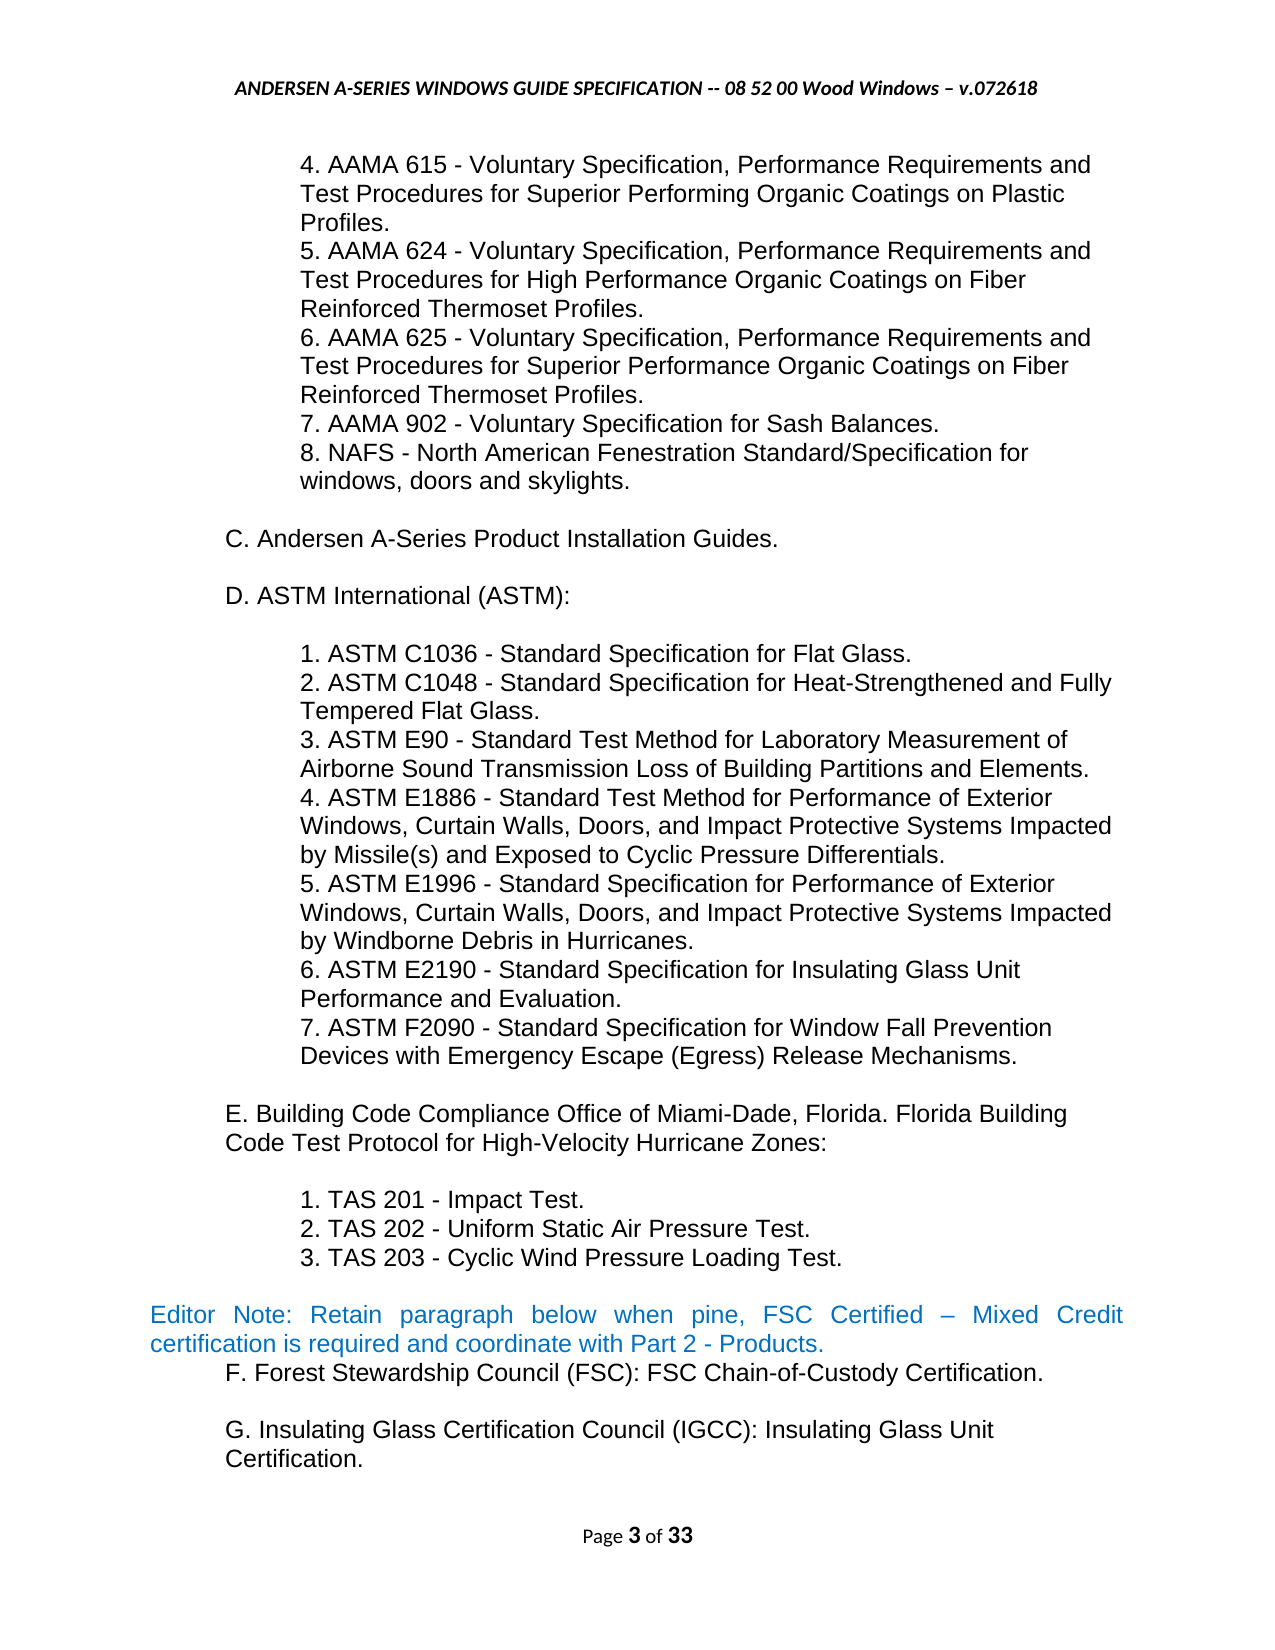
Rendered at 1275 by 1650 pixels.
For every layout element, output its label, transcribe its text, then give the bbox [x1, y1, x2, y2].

text 2. TAS 202 - Uniform Static Air Pressure Test. [300, 1214, 1125, 1242]
text E. Building Code Compliance Office of Miami-Dade, Florida. Florida Building Code Test Protocol for High-Velocity Hurricane Zones: [225, 1099, 1125, 1156]
text 7. ASTM F2090 - Standard Specification for Window Fall Prevention Devices with Emergency Escape (Egress) Release Mechanisms. [300, 1012, 1125, 1070]
text 2. ASTM C1048 - Standard Specification for Heat-Strengthened and Fully Tempered Flat Glass. [300, 667, 1125, 725]
text 4. AAMA 615 - Voluntary Specification, Performance Requirements and Test Procedures for Superior Performing Organic Coatings on Plastic Profiles. [300, 150, 1125, 236]
text Editor Note: Retain paragraph below when pine, FSC Certified – Mixed Credit certification is required and coordinate with Part 2 - Products. [150, 1300, 1125, 1357]
text 6. AAMA 625 - Voluntary Specification, Performance Requirements and Test Procedures for Superior Performance Organic Coatings on Fiber Reinforced Thermoset Profiles. [300, 322, 1125, 409]
text 5. AAMA 624 - Voluntary Specification, Performance Requirements and Test Procedures for High Performance Organic Coatings on Fiber Reinforced Thermoset Profiles. [300, 236, 1125, 322]
text 3. ASTM E90 - Standard Test Method for Laboratory Measurement of Airborne Sound Transmission Loss of Building Partitions and Elements. [300, 725, 1125, 782]
text G. Insulating Glass Certification Council (IGCC): Insulating Glass Unit Certification. [225, 1415, 1125, 1472]
text 4. ASTM E1886 - Standard Test Method for Performance of Exterior Windows, Curtain Walls, Doors, and Impact Protective Systems Impacted by Missile(s) and Exposed to Cyclic Pressure Differentials. [300, 782, 1125, 869]
text 1. TAS 201 - Impact Test. [300, 1185, 1125, 1214]
text 3. TAS 203 - Cyclic Wind Pressure Loading Test. [300, 1242, 1125, 1271]
text 8. NAFS - North American Fenestration Standard/Specification for windows, doors and skylights. [300, 437, 1125, 495]
text C. Andersen A-Series Product Installation Guides. [225, 524, 1125, 552]
text D. ASTM International (ASTM): [225, 581, 1125, 610]
text 5. ASTM E1996 - Standard Specification for Performance of Exterior Windows, Curtain Walls, Doors, and Impact Protective Systems Impacted by Windborne Debris in Hurricanes. [300, 869, 1125, 955]
text 7. AAMA 902 - Voluntary Specification for Sash Balances. [300, 409, 1125, 437]
text 6. ASTM E2190 - Standard Specification for Insulating Glass Unit Performance and Evaluation. [300, 955, 1125, 1012]
text F. Forest Stewardship Council (FSC): FSC Chain-of-Custody Certification. [225, 1357, 1125, 1386]
text 1. ASTM C1036 - Standard Specification for Flat Glass. [300, 639, 1125, 667]
